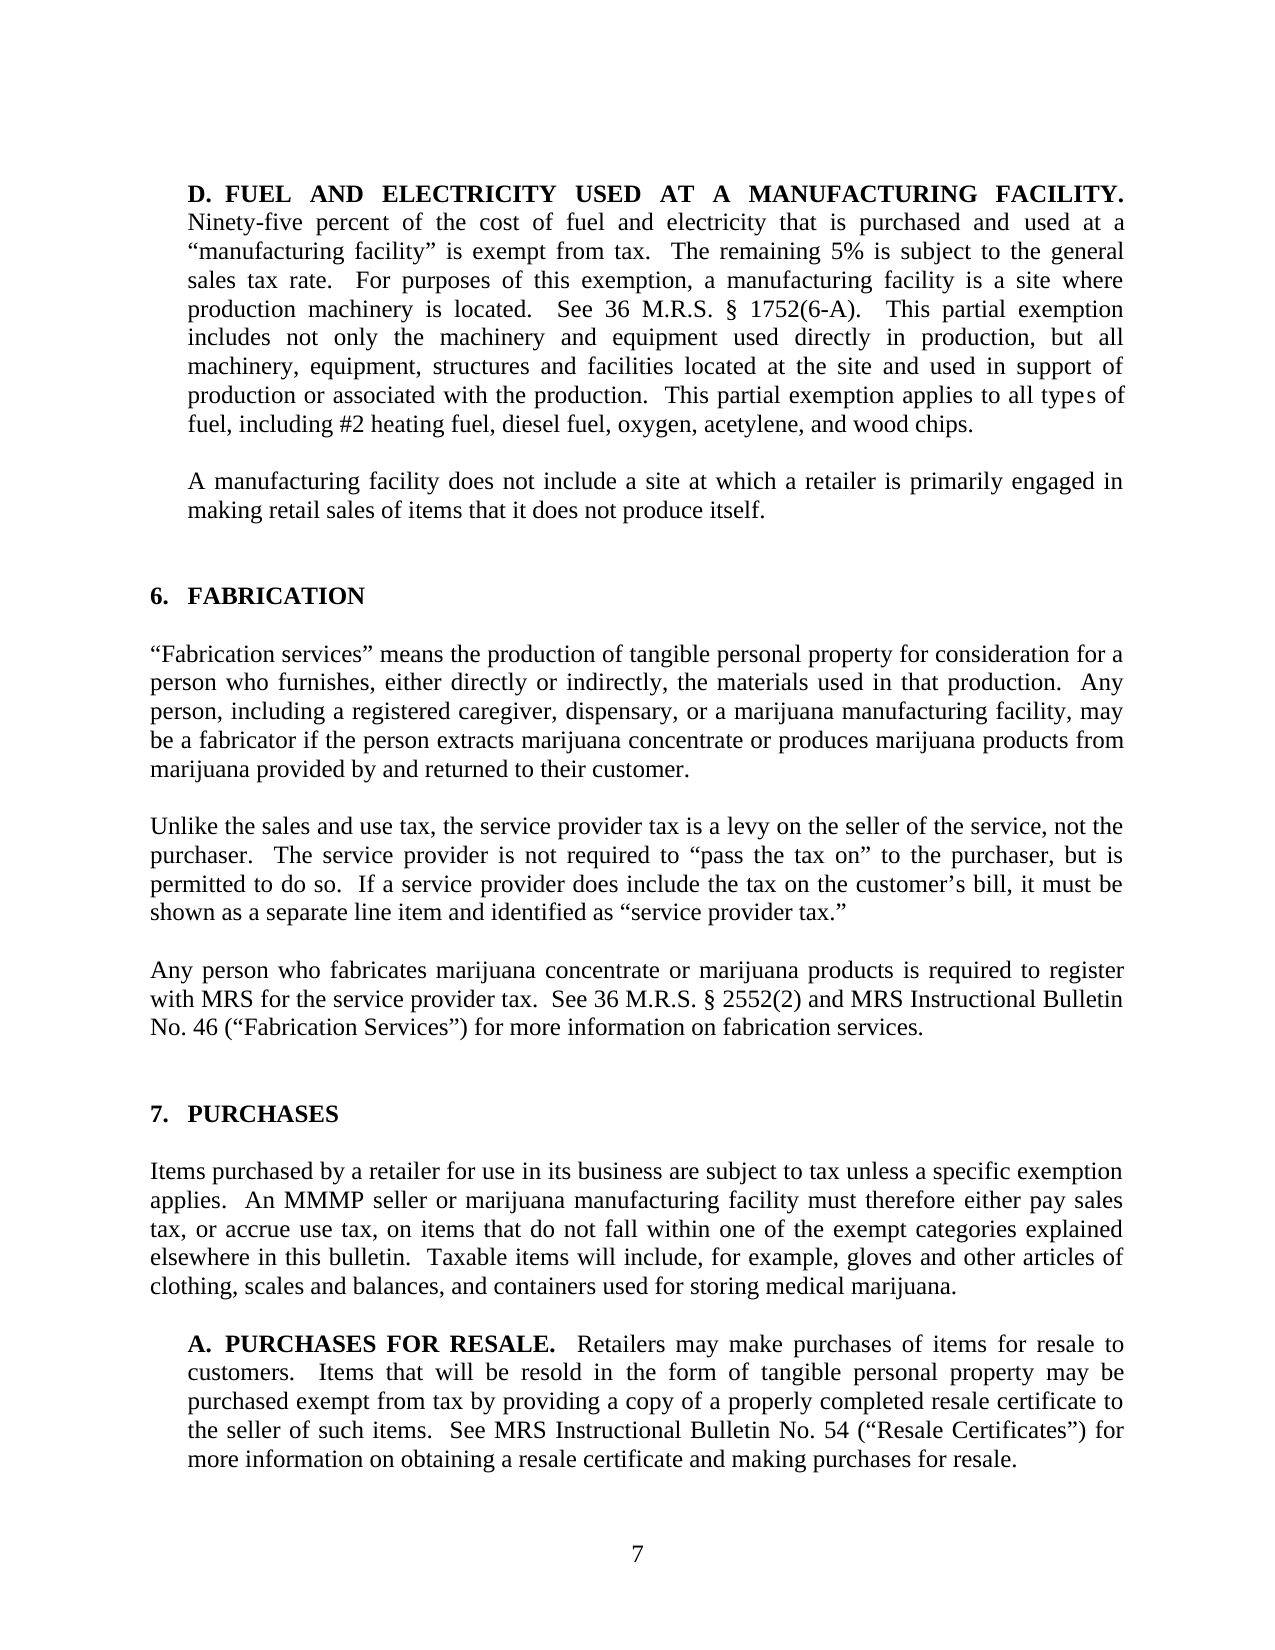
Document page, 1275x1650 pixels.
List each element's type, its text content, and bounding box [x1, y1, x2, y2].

text “Fabrication services” means the production of tangible personal property for consideration for a person who furnishes, either directly or indirectly, the materials used in that production. Any person, including a registered caregiver, dispensary, or a marijuana manufacturing facility, may be a fabricator if the person extracts marijuana concentrate or produces marijuana products from marijuana provided by and returned to their customer. [150, 639, 1125, 782]
text A. PURCHASES FOR RESALE. Retailers may make purchases of items for resale to customers. Items that will be resold in the form of tangible personal property may be purchased exempt from tax by providing a copy of a properly completed resale certificate to the seller of such items. See MRS Instructional Bulletin No. 54 (“Resale Certificates”) for more information on obtaining a resale certificate and making purchases for resale. [187, 1329, 1125, 1472]
text D. FUEL AND ELECTRICITY USED AT A MANUFACTURING FACILITY. Ninety-five percent of the cost of fuel and electricity that is purchased and used at a “manufacturing facility” is exempt from tax. The remaining 5% is subject to the general sales tax rate. For purposes of this exemption, a manufacturing facility is a site where production machinery is located. See 36 M.R.S. § 1752(6-A). This partial exemption includes not only the machinery and equipment used directly in production, but all machinery, equipment, structures and facilities located at the site and used in support of production or associated with the production. This partial exemption applies to all types of fuel, including #2 heating fuel, diesel fuel, oxygen, acetylene, and wood chips. [187, 179, 1125, 437]
text Any person who fabricates marijuana concentrate or marijuana products is required to register with MRS for the service provider tax. See 36 M.R.S. § 2552(2) and MRS Instructional Bulletin No. 46 (“Fabrication Services”) for more information on fabrication services. [150, 955, 1125, 1041]
text A manufacturing facility does not include a site at which a retailer is primarily engaged in making retail sales of items that it does not produce itself. [187, 466, 1125, 524]
text Unlike the sales and use tax, the service provider tax is a levy on the seller of the service, not the purchaser. The service provider is not required to “pass the tax on” to the purchaser, but is permitted to do so. If a service provider does include the tax on the customer’s bill, it must be shown as a separate line item and identified as “service provider tax.” [150, 811, 1125, 926]
text Items purchased by a retailer for use in its business are subject to tax unless a specific exemption applies. An MMMP seller or marijuana manufacturing facility must therefore either pay sales tax, or accrue use tax, on items that do not fall within one of the exempt categories explained elsewhere in this bulletin. Taxable items will include, for example, gloves and other articles of clothing, scales and balances, and containers used for storing medical marijuana. [150, 1156, 1125, 1300]
text 7. PURCHASES [150, 1099, 1125, 1127]
text 6. FABRICATION [150, 581, 1125, 610]
